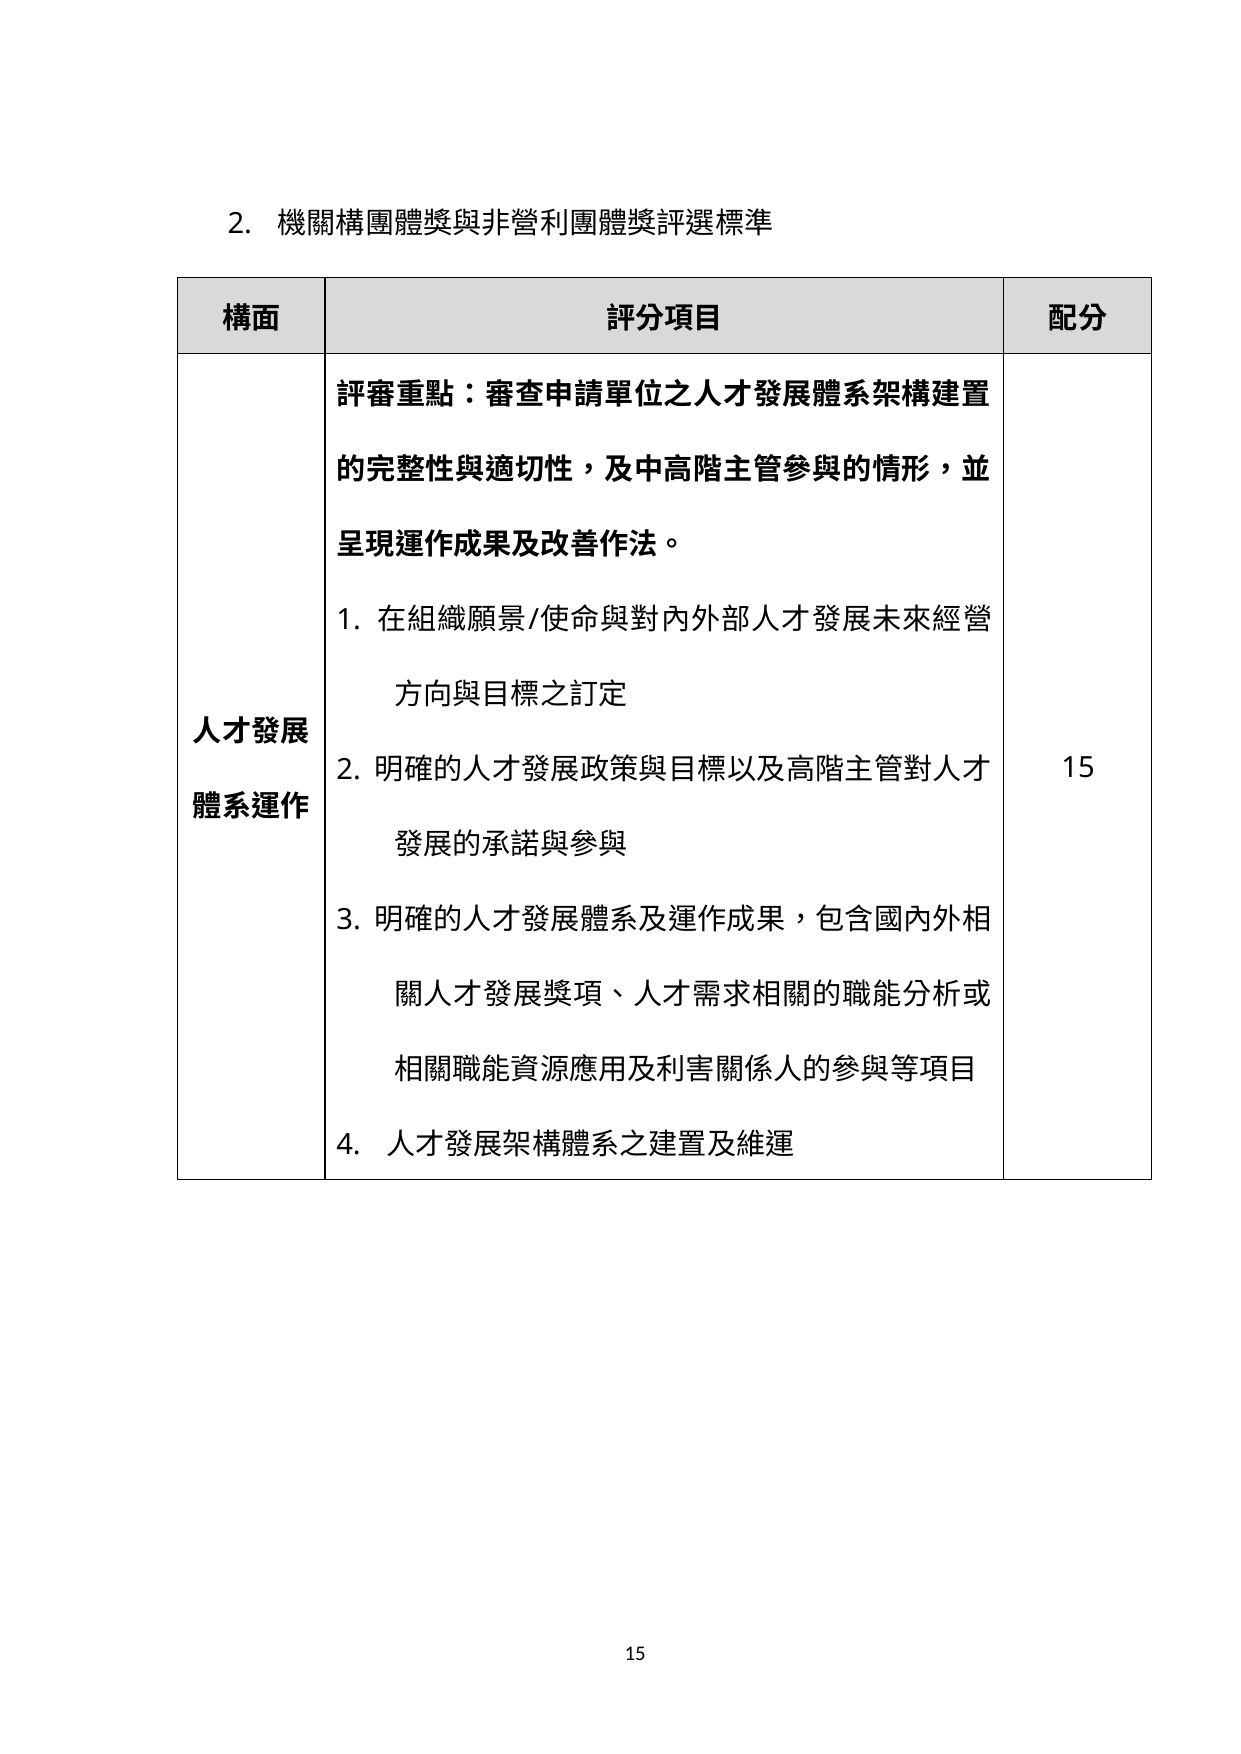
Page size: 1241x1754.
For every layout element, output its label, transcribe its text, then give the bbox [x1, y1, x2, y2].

table_cell 評審重點：審查申請單位之人才發展體系架構建置的完整性與適切性，及中高階主管參與的情形，並呈現運作成果及改善作法。 1. 在組織願景/使命與對內外部人才發展未來經營方向與目標之訂定 2. 明確的人才發展政策與目標以及高階主管對人才發展的承諾與參與 3. 明確的人才發展體系及運作成果，包含國內外相關人才發展獎項、人才需求相關的職能分析或相關職能資源應用及利害關係人的參與等項目 人才發展架構體系之建置及維運 [326, 354, 1003, 1179]
list 機關構團體獎與非營利團體獎評選標準 [227, 183, 1092, 258]
table_cell 人才發展體系運作 [178, 354, 324, 1179]
table_header 評分項目 [326, 278, 1003, 353]
table_header 配分 [1004, 278, 1151, 353]
table_header 構面 [178, 278, 324, 353]
table_cell 15 [1004, 354, 1151, 1179]
